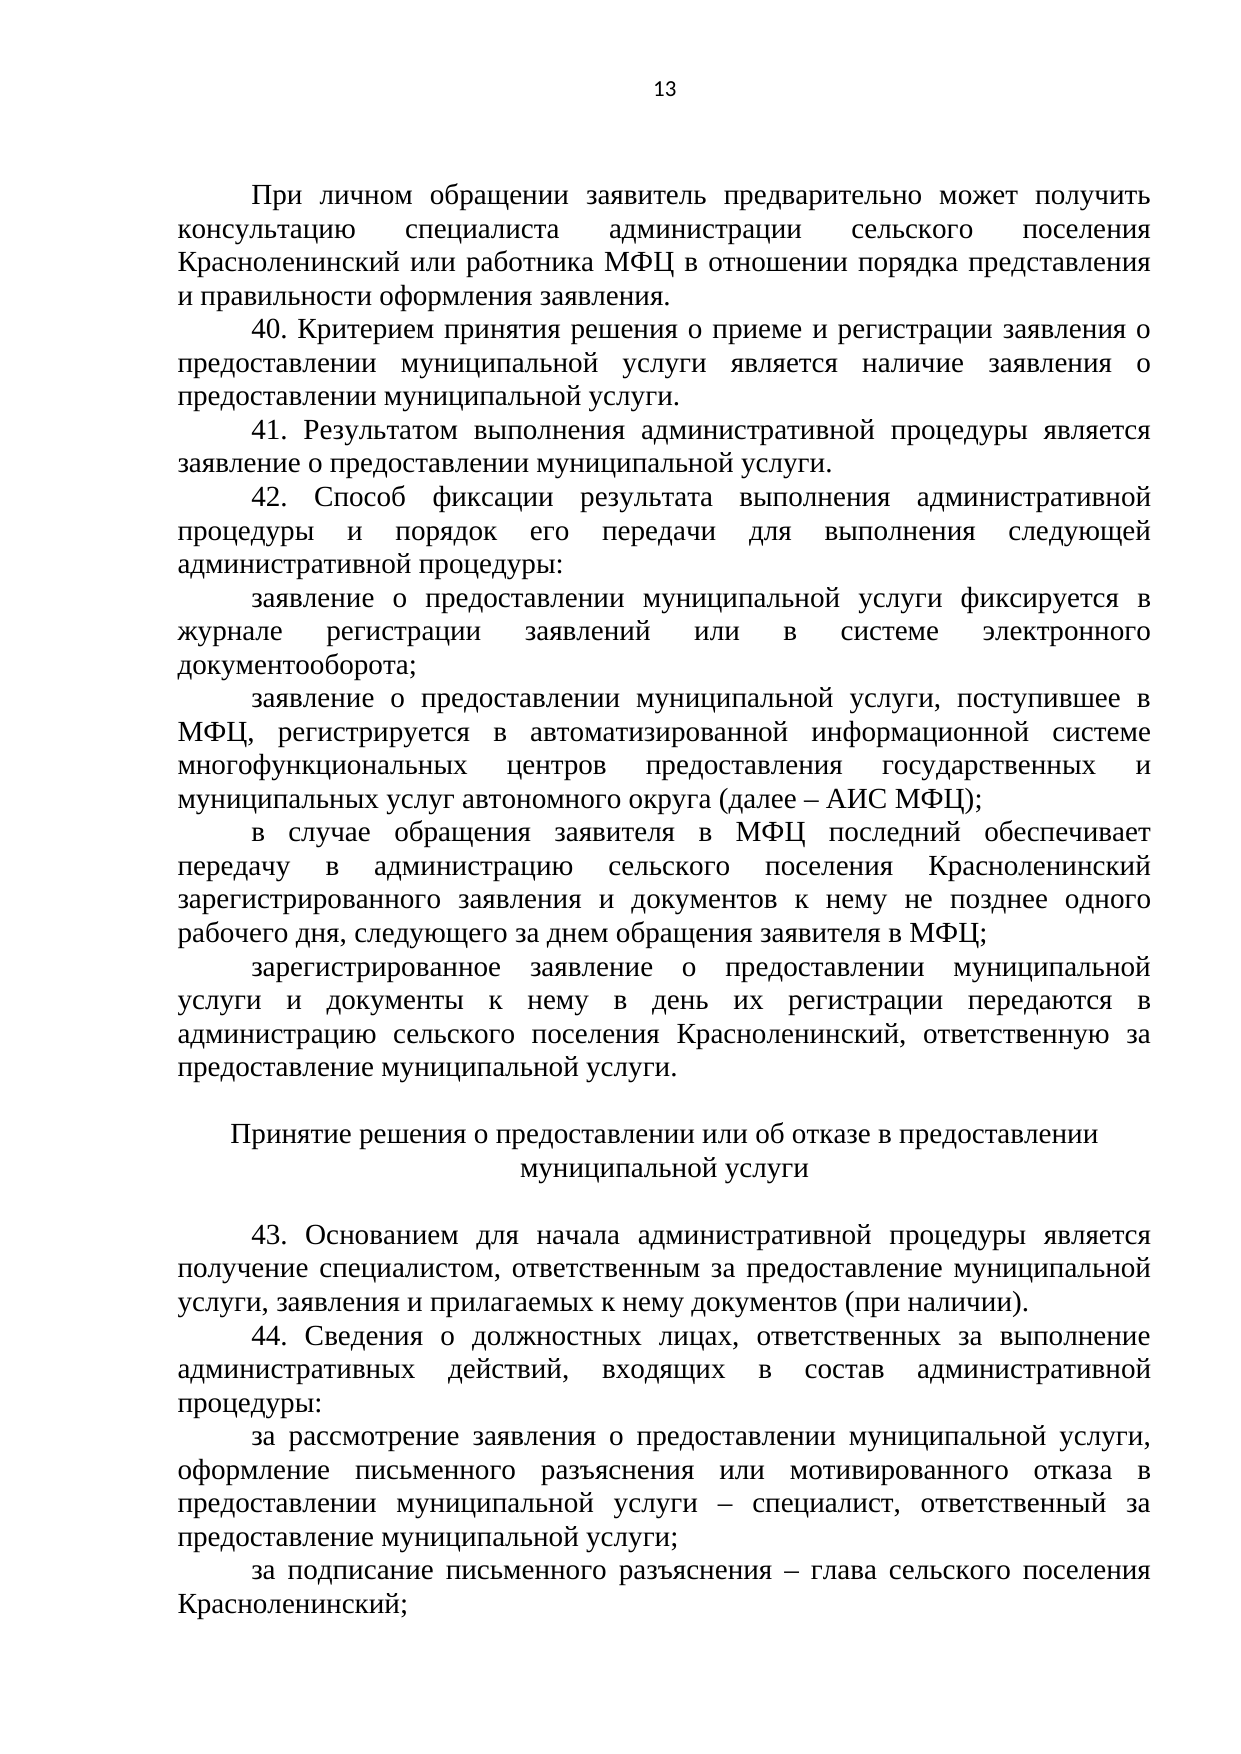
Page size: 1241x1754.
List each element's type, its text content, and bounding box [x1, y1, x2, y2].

text 40. Критерием принятия решения о приеме и регистрации заявления о предоставлении муниципальной услуги является наличие заявления о предоставлении муниципальной услуги. [177, 311, 1152, 412]
text При личном обращении заявитель предварительно может получить консультацию специалиста администрации сельского поселения Красноленинский или работника МФЦ в отношении порядка представления и правильности оформления заявления. [177, 177, 1152, 311]
text 43. Основанием для начала административной процедуры является получение специалистом, ответственным за предоставление муниципальной услуги, заявления и прилагаемых к нему документов (при наличии). [177, 1217, 1152, 1318]
text 41. Результатом выполнения административной процедуры является заявление о предоставлении муниципальной услуги. [177, 412, 1152, 479]
text Принятие решения о предоставлении или об отказе в предоставлении муниципальной услуги [177, 1116, 1152, 1183]
text в случае обращения заявителя в МФЦ последний обеспечивает передачу в администрацию сельского поселения Красноленинский зарегистрированного заявления и документов к нему не позднее одного рабочего дня, следующего за днем обращения заявителя в МФЦ; [177, 814, 1152, 949]
text за подписание письменного разъяснения – глава сельского поселения Красноленинский; [177, 1552, 1152, 1619]
text зарегистрированное заявление о предоставлении муниципальной услуги и документы к нему в день их регистрации передаются в администрацию сельского поселения Красноленинский, ответственную за предоставление муниципальной услуги. [177, 949, 1152, 1083]
text 44. Сведения о должностных лицах, ответственных за выполнение административных действий, входящих в состав административной процедуры: [177, 1318, 1152, 1418]
text заявление о предоставлении муниципальной услуги фиксируется в журнале регистрации заявлений или в системе электронного документооборота; [177, 580, 1152, 680]
text 42. Способ фиксации результата выполнения административной процедуры и порядок его передачи для выполнения следующей административной процедуры: [177, 479, 1152, 580]
text заявление о предоставлении муниципальной услуги, поступившее в МФЦ, регистрируется в автоматизированной информационной системе многофункциональных центров предоставления государственных и муниципальных услуг автономного округа (далее – АИС МФЦ); [177, 680, 1152, 814]
text за рассмотрение заявления о предоставлении муниципальной услуги, оформление письменного разъяснения или мотивированного отказа в предоставлении муниципальной услуги – специалист, ответственный за предоставление муниципальной услуги; [177, 1418, 1152, 1552]
